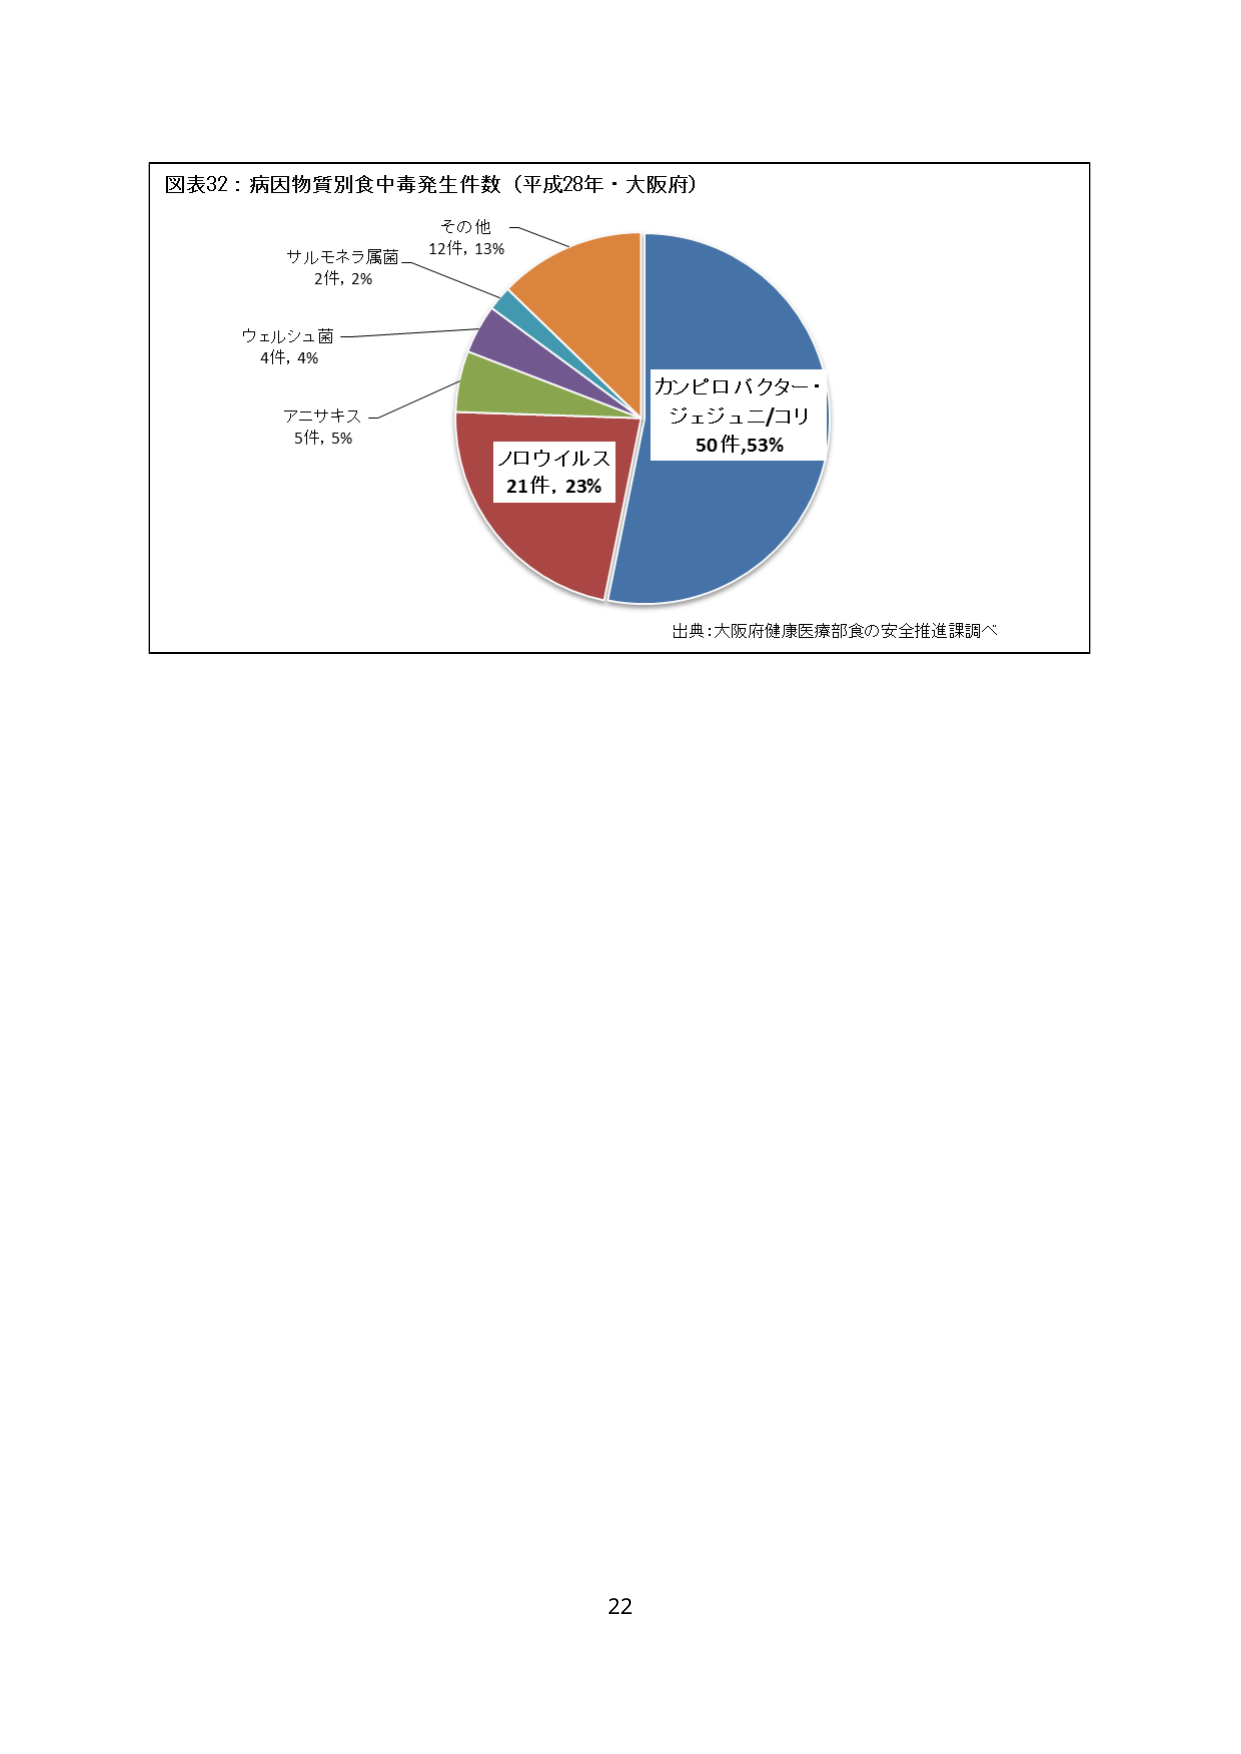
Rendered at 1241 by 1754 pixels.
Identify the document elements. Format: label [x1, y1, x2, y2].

picture [148, 162, 1091, 654]
